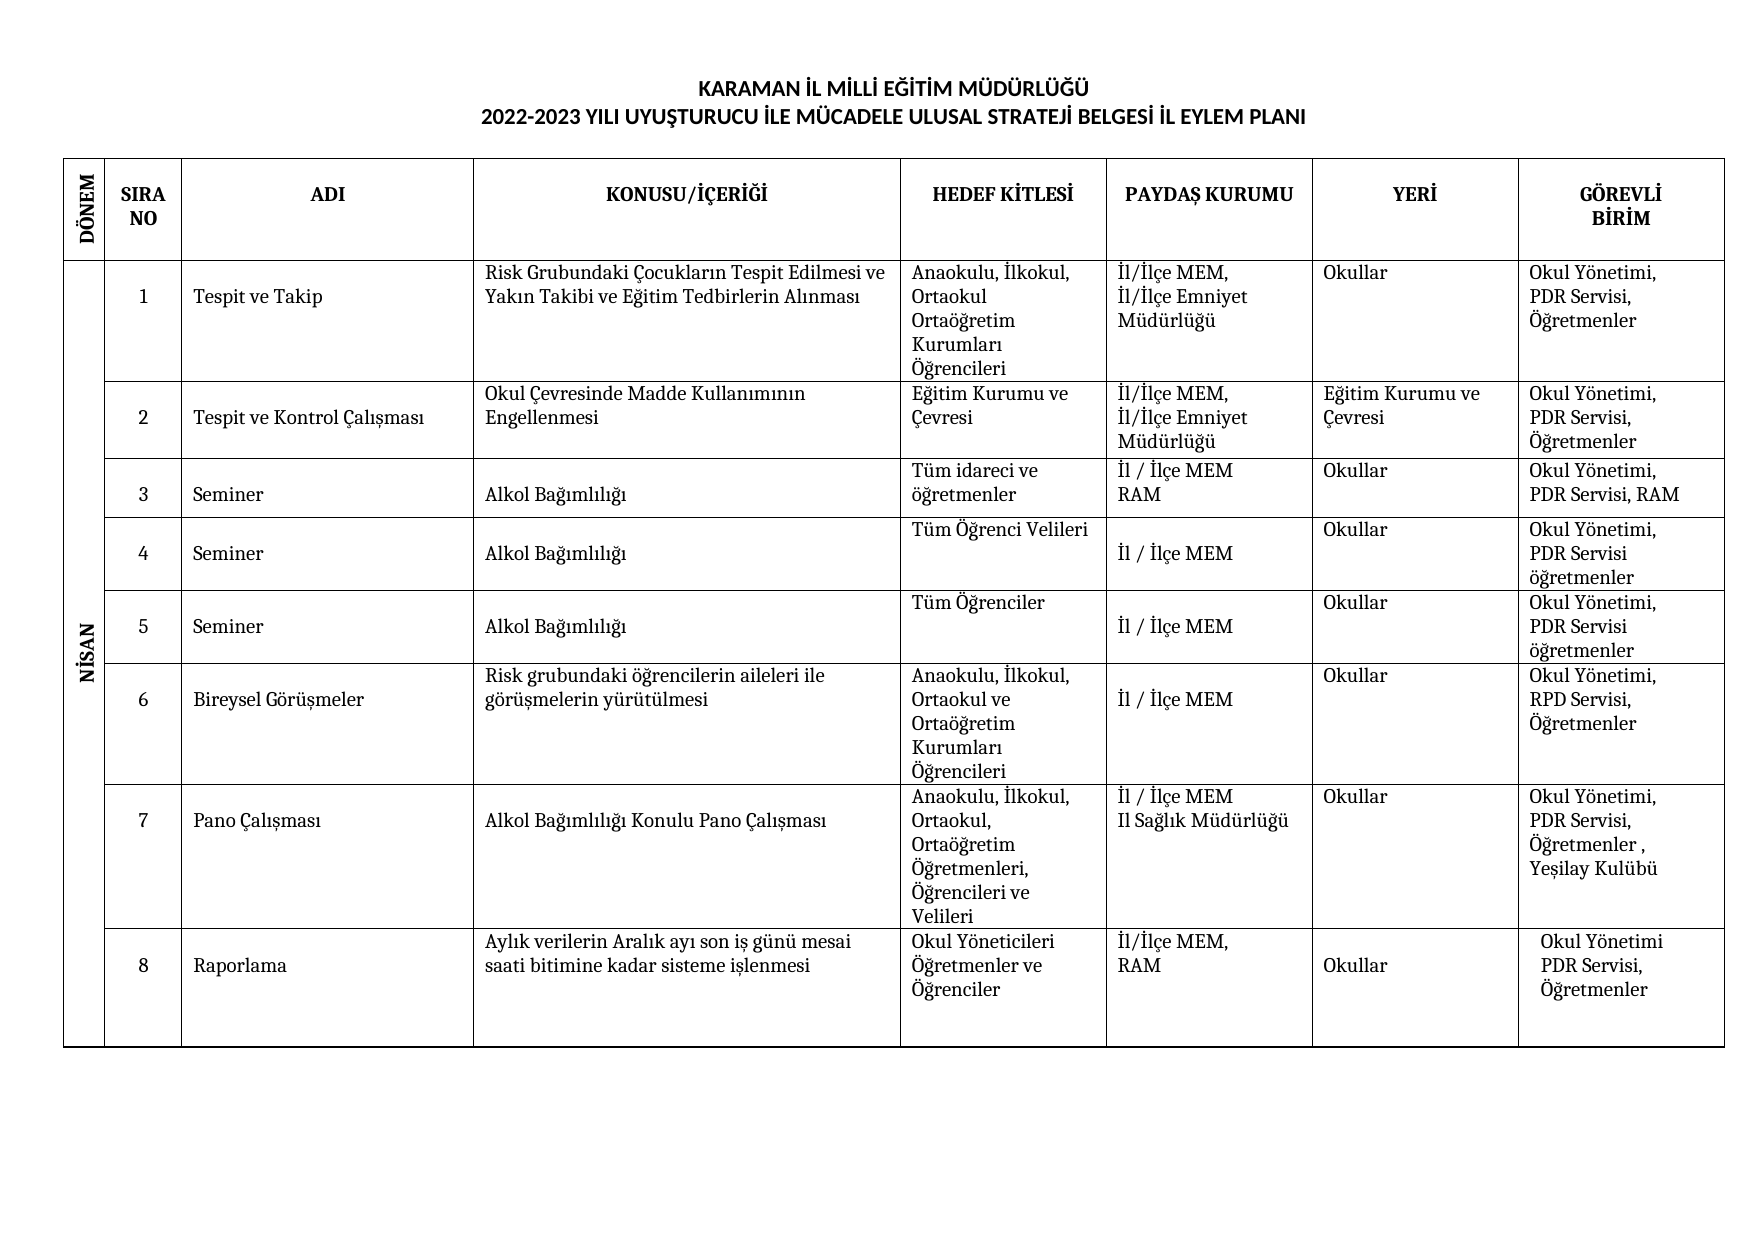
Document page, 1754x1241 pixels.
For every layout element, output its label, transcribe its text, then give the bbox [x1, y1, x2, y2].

table_cell İl/İlçe MEM, İl/İlçe Emniyet Müdürlüğü [1107, 382, 1312, 458]
table_cell Alkol Bağımlılığı [474, 459, 900, 517]
table_cell 7 [105, 785, 181, 928]
table_cell İl / İlçe MEM [1107, 518, 1312, 590]
table_cell İl / İlçe MEM RAM [1107, 459, 1312, 517]
table_cell YERİ [1313, 159, 1518, 260]
table_cell Tüm Öğrenciler [901, 591, 1106, 663]
table_cell 3 [105, 459, 181, 517]
table_cell Alkol Bağımlılığı Konulu Pano Çalışması [474, 785, 900, 928]
table_cell Raporlama [182, 929, 473, 1046]
table_cell Alkol Bağımlılığı [474, 591, 900, 663]
table_cell Anaokulu, İlkokul, Ortaokul, Ortaöğretim Öğretmenleri, Öğrencileri ve Velileri [901, 785, 1106, 928]
table_cell İl / İlçe MEM Il Sağlık Müdürlüğü [1107, 785, 1312, 928]
table_cell Tüm idareci ve öğretmenler [901, 459, 1106, 517]
table_cell SIRA NO [105, 159, 181, 260]
table_cell DÖNEM [64, 159, 104, 260]
table_cell Aylık verilerin Aralık ayı son iş günü mesai saati bitimine kadar sisteme işlenmesi [474, 929, 900, 1046]
table_cell Okullar [1313, 785, 1518, 928]
table_cell 5 [105, 591, 181, 663]
table_cell Okullar [1313, 591, 1518, 663]
table_cell Okul Yönetimi, PDR Servisi öğretmenler [1519, 591, 1724, 663]
table_cell Eğitim Kurumu ve Çevresi [901, 382, 1106, 458]
table_cell 1 [105, 261, 181, 381]
table_cell Eğitim Kurumu ve Çevresi [1313, 382, 1518, 458]
table_cell Seminer [182, 459, 473, 517]
table_cell Okullar [1313, 459, 1518, 517]
table_cell İl/İlçe MEM, İl/İlçe Emniyet Müdürlüğü [1107, 261, 1312, 381]
table_cell İl/İlçe MEM, RAM [1107, 929, 1312, 1046]
table_cell Tespit ve Kontrol Çalışması [182, 382, 473, 458]
table_cell Okul Yönetimi, PDR Servisi öğretmenler [1519, 518, 1724, 590]
table_cell Okullar [1313, 929, 1518, 1046]
table_cell Risk Grubundaki Çocukların Tespit Edilmesi ve Yakın Takibi ve Eğitim Tedbirlerin Alınması [474, 261, 900, 381]
table_cell Seminer [182, 518, 473, 590]
table_cell Tespit ve Takip [182, 261, 473, 381]
table_cell Okullar [1313, 518, 1518, 590]
table_cell Anaokulu, İlkokul, Ortaokul Ortaöğretim Kurumları Öğrencileri [901, 261, 1106, 381]
table_cell Tüm Öğrenci Velileri [901, 518, 1106, 590]
table_cell KONUSU/İÇERİĞİ [474, 159, 900, 260]
table_cell Okul Yönetimi, PDR Servisi, RAM [1519, 459, 1724, 517]
table_cell Okul Yönetimi, RPD Servisi, Öğretmenler [1519, 664, 1724, 783]
table_cell 6 [105, 664, 181, 783]
table_cell 2 [105, 382, 181, 458]
table_cell NİSAN [64, 261, 104, 1046]
table_cell [1519, 929, 1724, 1046]
table_cell Bireysel Görüşmeler [182, 664, 473, 783]
table_cell Seminer [182, 591, 473, 663]
table_cell 4 [105, 518, 181, 590]
table_cell Okul Yönetimi, PDR Servisi, Öğretmenler [1519, 382, 1724, 458]
table_cell Okul Yöneticileri Öğretmenler ve Öğrenciler [901, 929, 1106, 1046]
table_cell GÖREVLİ BİRİM [1519, 159, 1724, 260]
table_cell HEDEF KİTLESİ [901, 159, 1106, 260]
table_cell Okul Yönetimi, PDR Servisi, Öğretmenler , Yeşilay Kulübü [1519, 785, 1724, 928]
table_cell Okul Yönetimi, PDR Servisi, Öğretmenler [1519, 261, 1724, 381]
table_cell İl / İlçe MEM [1107, 664, 1312, 783]
table_cell Risk grubundaki öğrencilerin aileleri ile görüşmelerin yürütülmesi [474, 664, 900, 783]
table_cell Pano Çalışması [182, 785, 473, 928]
table_cell PAYDAŞ KURUMU [1107, 159, 1312, 260]
table_cell Okullar [1313, 664, 1518, 783]
table_cell Alkol Bağımlılığı [474, 518, 900, 590]
table_cell ADI [182, 159, 473, 260]
table_cell Anaokulu, İlkokul, Ortaokul ve Ortaöğretim Kurumları Öğrencileri [901, 664, 1106, 783]
table_cell Okullar [1313, 261, 1518, 381]
table_cell Okul Çevresinde Madde Kullanımının Engellenmesi [474, 382, 900, 458]
table_cell 8 [105, 929, 181, 1046]
table_cell İl / İlçe MEM [1107, 591, 1312, 663]
